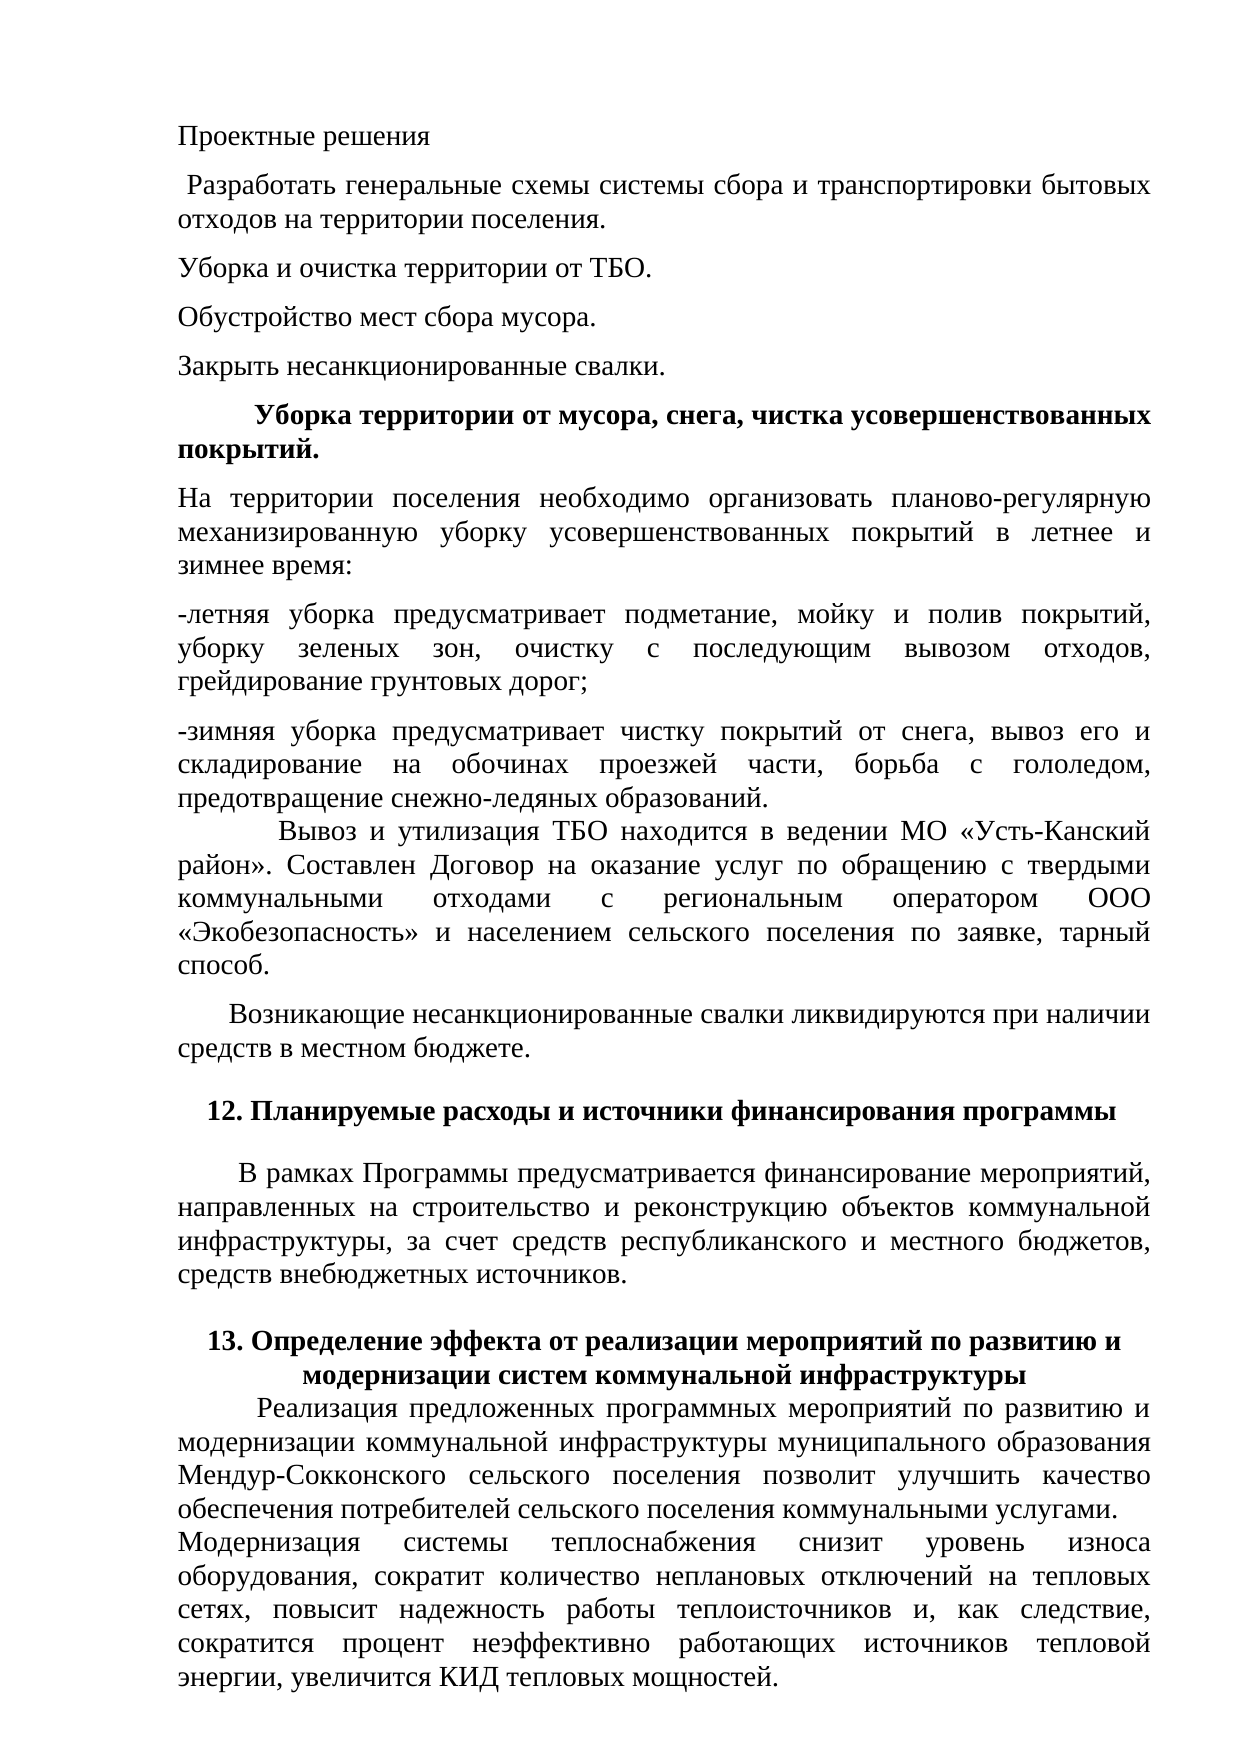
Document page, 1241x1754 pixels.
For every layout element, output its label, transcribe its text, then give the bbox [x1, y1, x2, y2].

text Разработать генеральные схемы системы сбора и транспортировки бытовых отходов на территории поселения. [177, 167, 1152, 234]
text Обустройство мест сбора мусора. [177, 299, 1152, 333]
text 13. Определение эффекта от реализации мероприятий по развитию и модернизации систем коммунальной инфраструктуры [177, 1323, 1152, 1390]
text Уборка территории от мусора, снега, чистка усовершенствованных покрытий. [177, 397, 1152, 464]
text -летняя уборка предусматривает подметание, мойку и полив покрытий, уборку зеленых зон, очистку с последующим вывозом отходов, грейдирование грунтовых дорог; [177, 596, 1152, 697]
text Закрыть несанкционированные свалки. [177, 348, 1152, 382]
text Проектные решения [177, 118, 1152, 152]
text На территории поселения необходимо организовать планово-регулярную механизированную уборку усовершенствованных покрытий в летнее и зимнее время: [177, 480, 1152, 581]
text В рамках Программы предусматривается финансирование мероприятий, направленных на строительство и реконструкцию объектов коммунальной инфраструктуры, за счет средств республиканского и местного бюджетов, средств внебюджетных источников. [177, 1156, 1152, 1290]
subtitle 12. Планируемые расходы и источники финансирования программы [177, 1093, 1152, 1126]
text Реализация предложенных программных мероприятий по развитию и модернизации коммунальной инфраструктуры муниципального образования Мендур-Сокконского сельского поселения позволит улучшить качество обеспечения потребителей сельского поселения коммунальными услугами. [177, 1390, 1152, 1524]
text -зимняя уборка предусматривает чистку покрытий от снега, вывоз его и складирование на обочинах проезжей части, борьба с гололедом, предотвращение снежно-ледяных образований. [177, 713, 1152, 813]
text Модернизация системы теплоснабжения снизит уровень износа оборудования, сократит количество неплановых отключений на тепловых сетях, повысит надежность работы теплоисточников и, как следствие, сократится процент неэффективно работающих источников тепловой энергии, увеличится КИД тепловых мощностей. [177, 1524, 1152, 1692]
text Вывоз и утилизация ТБО находится в ведении МО «Усть-Канский район». Составлен Договор на оказание услуг по обращению с твердыми коммунальными отходами с региональным оператором ООО «Экобезопасность» и населением сельского поселения по заявке, тарный способ. [177, 813, 1152, 981]
text Возникающие несанкционированные свалки ликвидируются при наличии средств в местном бюджете. [177, 997, 1152, 1064]
text Уборка и очистка территории от ТБО. [177, 250, 1152, 283]
